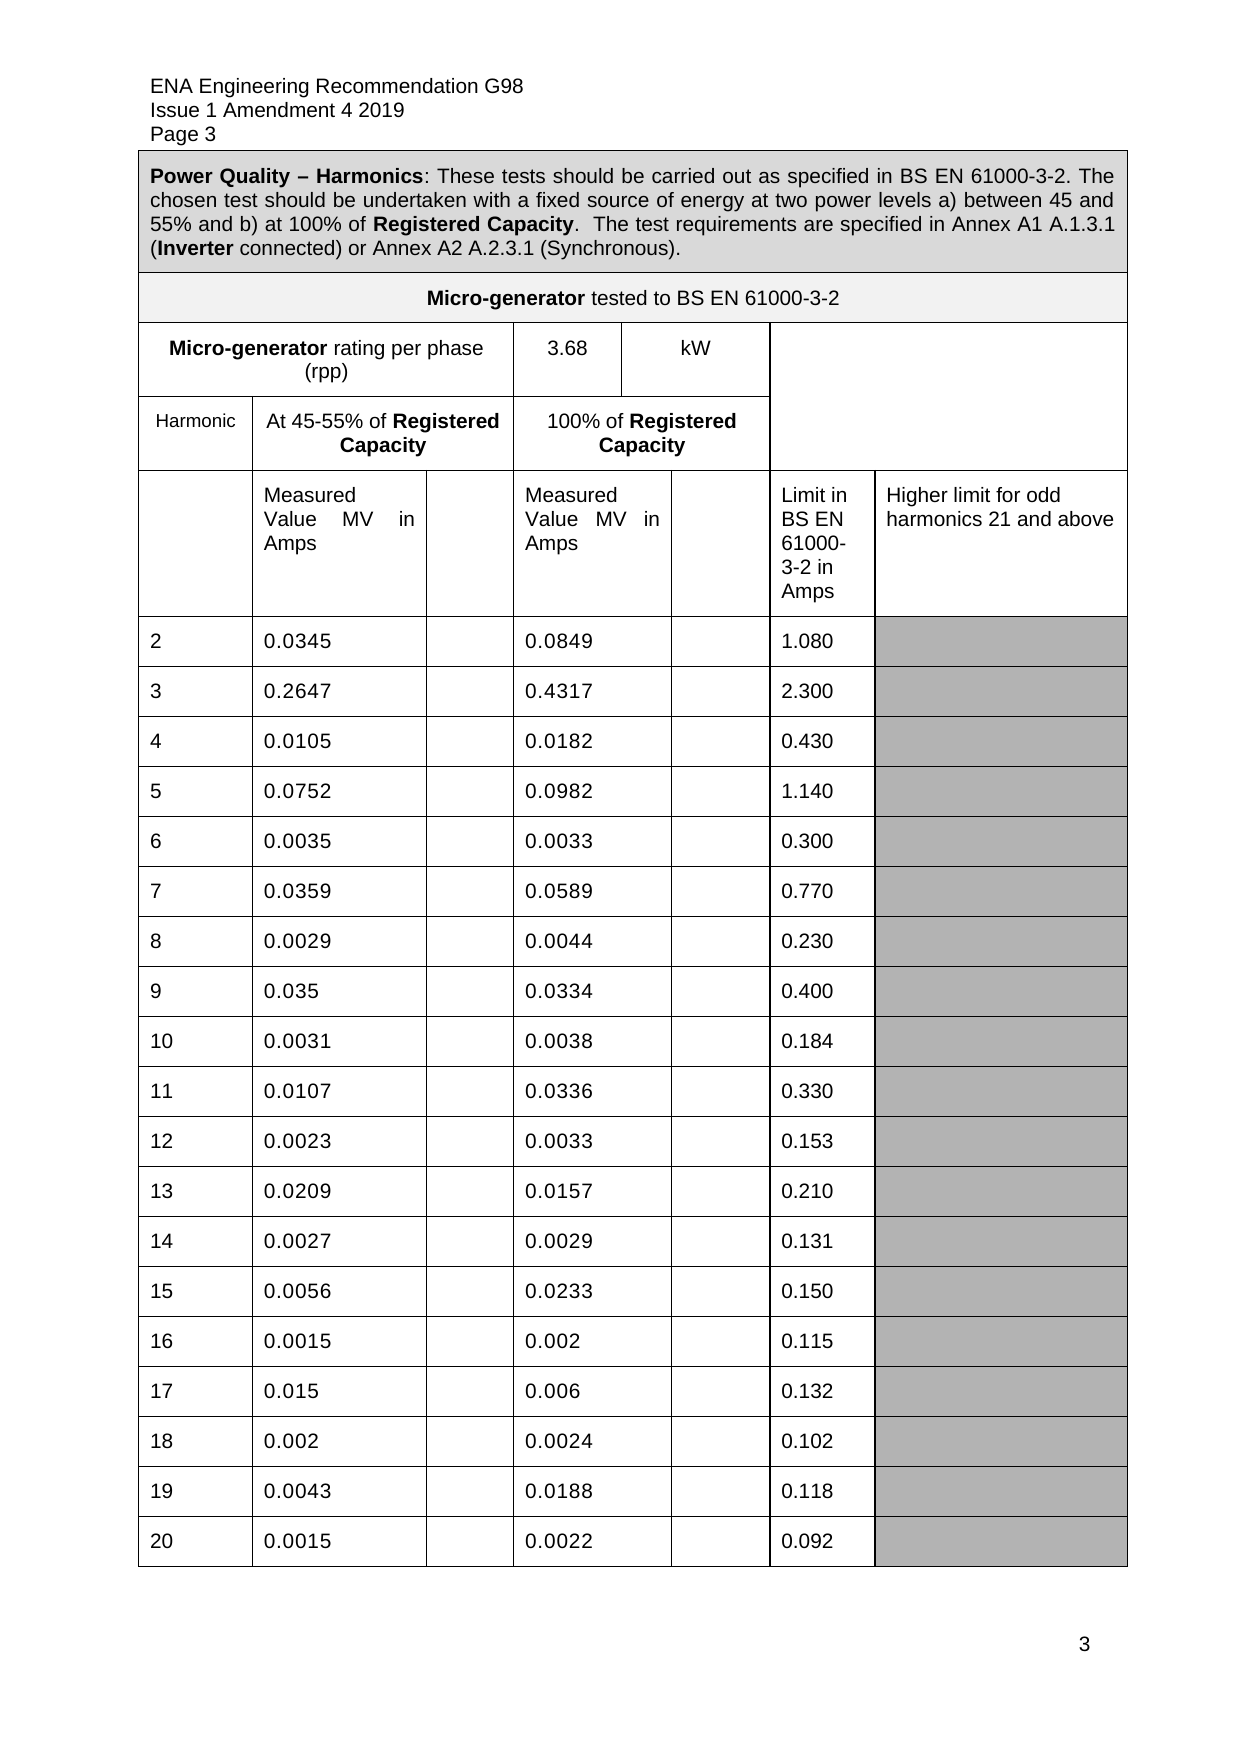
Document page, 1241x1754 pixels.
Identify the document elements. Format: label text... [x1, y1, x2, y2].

table_cell [427, 1167, 513, 1216]
table_cell [427, 767, 513, 816]
table_cell [427, 717, 513, 766]
table_cell [876, 1267, 1127, 1316]
table_cell 0.0043 [253, 1467, 426, 1516]
table_cell 0.006 [514, 1367, 671, 1416]
table_cell Measured Value MV in Amps [253, 471, 426, 616]
table_cell 3.68 [514, 323, 621, 396]
table_cell 0.0336 [514, 1067, 671, 1116]
table_cell 0.0033 [514, 1117, 671, 1166]
table_cell 0.0029 [514, 1217, 671, 1266]
table_cell Micro-generator tested to BS EN 61000-3-2 [139, 273, 1127, 322]
table_cell 1.140 [771, 767, 874, 816]
table_cell [672, 1117, 769, 1166]
table_cell [139, 471, 252, 616]
table_cell 0.002 [514, 1317, 671, 1366]
table_cell 0.0044 [514, 917, 671, 966]
table_cell 0.2647 [253, 667, 426, 716]
table_cell 19 [139, 1467, 252, 1516]
table_cell 0.0033 [514, 817, 671, 866]
table_cell kW [622, 323, 769, 396]
table_cell 0.0233 [514, 1267, 671, 1316]
table_cell 16 [139, 1317, 252, 1366]
table_cell [672, 617, 769, 666]
table_cell 0.0107 [253, 1067, 426, 1116]
table_cell 0.0029 [253, 917, 426, 966]
table_cell [427, 1267, 513, 1316]
table_cell 0.230 [771, 917, 874, 966]
table_cell [876, 667, 1127, 716]
table_cell [427, 867, 513, 916]
table_cell [672, 717, 769, 766]
table_cell [672, 1217, 769, 1266]
table_cell 13 [139, 1167, 252, 1216]
table_cell 0.150 [771, 1267, 874, 1316]
table_cell [672, 1367, 769, 1416]
table_cell 0.0038 [514, 1017, 671, 1066]
table_cell Micro-generator rating per phase (rpp) [139, 323, 513, 396]
table_cell [876, 1317, 1127, 1366]
table_cell [876, 817, 1127, 866]
table_cell 0.0334 [514, 967, 671, 1016]
table_cell 0.0015 [253, 1317, 426, 1366]
table_cell 0.210 [771, 1167, 874, 1216]
table_cell Higher limit for odd harmonics 21 and above [876, 471, 1127, 616]
table_cell [672, 1417, 769, 1466]
table_cell [672, 1167, 769, 1216]
table_cell [672, 1517, 769, 1566]
table_cell 2 [139, 617, 252, 666]
table_cell 20 [139, 1517, 252, 1566]
table_cell [672, 1467, 769, 1516]
table_cell [876, 1367, 1127, 1416]
table_cell At 45-55% of Registered Capacity [253, 397, 513, 470]
table_cell 4 [139, 717, 252, 766]
table_cell [672, 471, 769, 616]
table_cell [672, 667, 769, 716]
table_cell 0.0982 [514, 767, 671, 816]
table_cell 0.102 [771, 1417, 874, 1466]
table_cell 0.0589 [514, 867, 671, 916]
table_cell Harmonic [139, 397, 252, 470]
table_cell 100% of Registered Capacity [514, 397, 769, 470]
table_cell [672, 1017, 769, 1066]
table_cell 0.0345 [253, 617, 426, 666]
table_cell 2.300 [771, 667, 874, 716]
table_cell [427, 1417, 513, 1466]
table_cell [427, 471, 513, 616]
table_cell [876, 767, 1127, 816]
table_cell 6 [139, 817, 252, 866]
table_cell 0.4317 [514, 667, 671, 716]
table_cell [876, 1167, 1127, 1216]
table_cell 11 [139, 1067, 252, 1116]
table_cell [876, 1067, 1127, 1116]
table_cell 12 [139, 1117, 252, 1166]
table_cell 0.115 [771, 1317, 874, 1366]
table_cell [427, 1517, 513, 1566]
table_cell [876, 1417, 1127, 1466]
table_cell [427, 817, 513, 866]
table_cell [427, 1017, 513, 1066]
table_cell [771, 323, 1127, 470]
table_cell 0.0027 [253, 1217, 426, 1266]
table_cell 0.400 [771, 967, 874, 1016]
table_cell Measured Value MV in Amps [514, 471, 671, 616]
table_cell 0.0157 [514, 1167, 671, 1216]
table_cell 7 [139, 867, 252, 916]
table_cell 0.0023 [253, 1117, 426, 1166]
table_cell [427, 967, 513, 1016]
table_cell 0.0035 [253, 817, 426, 866]
table_cell 0.002 [253, 1417, 426, 1466]
table_cell 0.300 [771, 817, 874, 866]
table_cell 0.0105 [253, 717, 426, 766]
table_cell [876, 717, 1127, 766]
table_cell [427, 1467, 513, 1516]
table_cell 0.0188 [514, 1467, 671, 1516]
table_cell 0.0056 [253, 1267, 426, 1316]
table_cell 0.118 [771, 1467, 874, 1516]
table_cell 0.0209 [253, 1167, 426, 1216]
table_cell 0.0359 [253, 867, 426, 916]
table_cell 14 [139, 1217, 252, 1266]
table_cell 0.0182 [514, 717, 671, 766]
table_cell [427, 617, 513, 666]
table_cell 0.0022 [514, 1517, 671, 1566]
table_cell 0.0024 [514, 1417, 671, 1466]
table_cell 9 [139, 967, 252, 1016]
table_cell 0.0031 [253, 1017, 426, 1066]
table_cell [672, 867, 769, 916]
table_cell 0.132 [771, 1367, 874, 1416]
table_cell [876, 967, 1127, 1016]
table_cell 0.092 [771, 1517, 874, 1566]
table_cell 8 [139, 917, 252, 966]
table_cell 0.430 [771, 717, 874, 766]
table_cell [427, 1317, 513, 1366]
table_cell 1.080 [771, 617, 874, 666]
table_cell 0.131 [771, 1217, 874, 1266]
table_cell [876, 1017, 1127, 1066]
table_cell [672, 1067, 769, 1116]
table_cell [876, 917, 1127, 966]
table_cell [427, 1217, 513, 1266]
table_cell 0.184 [771, 1017, 874, 1066]
table_cell 0.0752 [253, 767, 426, 816]
table_cell 0.770 [771, 867, 874, 916]
table_cell 18 [139, 1417, 252, 1466]
table_cell [427, 917, 513, 966]
table_cell 17 [139, 1367, 252, 1416]
table_cell 10 [139, 1017, 252, 1066]
table_cell [427, 667, 513, 716]
table_cell [427, 1067, 513, 1116]
table_cell 0.330 [771, 1067, 874, 1116]
table_cell 0.0849 [514, 617, 671, 666]
table_cell [672, 967, 769, 1016]
table_cell [876, 1467, 1127, 1516]
table_cell [876, 867, 1127, 916]
table_cell [672, 1267, 769, 1316]
table_cell [876, 1117, 1127, 1166]
table_cell [876, 617, 1127, 666]
table_cell [672, 1317, 769, 1366]
table_cell [672, 917, 769, 966]
table_cell 3 [139, 667, 252, 716]
table_cell 0.153 [771, 1117, 874, 1166]
table_cell [672, 767, 769, 816]
table_cell [427, 1117, 513, 1166]
table_cell 0.015 [253, 1367, 426, 1416]
table_cell Limit in BS EN 61000-3-2 in Amps [771, 471, 874, 616]
table_cell [672, 817, 769, 866]
table_cell [876, 1517, 1127, 1566]
table_cell 0.0015 [253, 1517, 426, 1566]
table_cell [876, 1217, 1127, 1266]
table_cell 0.035 [253, 967, 426, 1016]
table_cell 15 [139, 1267, 252, 1316]
table_cell 5 [139, 767, 252, 816]
table_cell [427, 1367, 513, 1416]
table_header Power Quality – Harmonics: These tests should be carried out as specified in BS EN 61000-3-2. The chosen test should be undertaken with a fixed source of energy at two power levels a) between 45 and 55% and b) at 100% of Registered Capacity. The test requirements are specified in Annex A1 A.1.3.1 (Inverter connected) or Annex A2 A.2.3.1 (Synchronous). [139, 151, 1127, 272]
